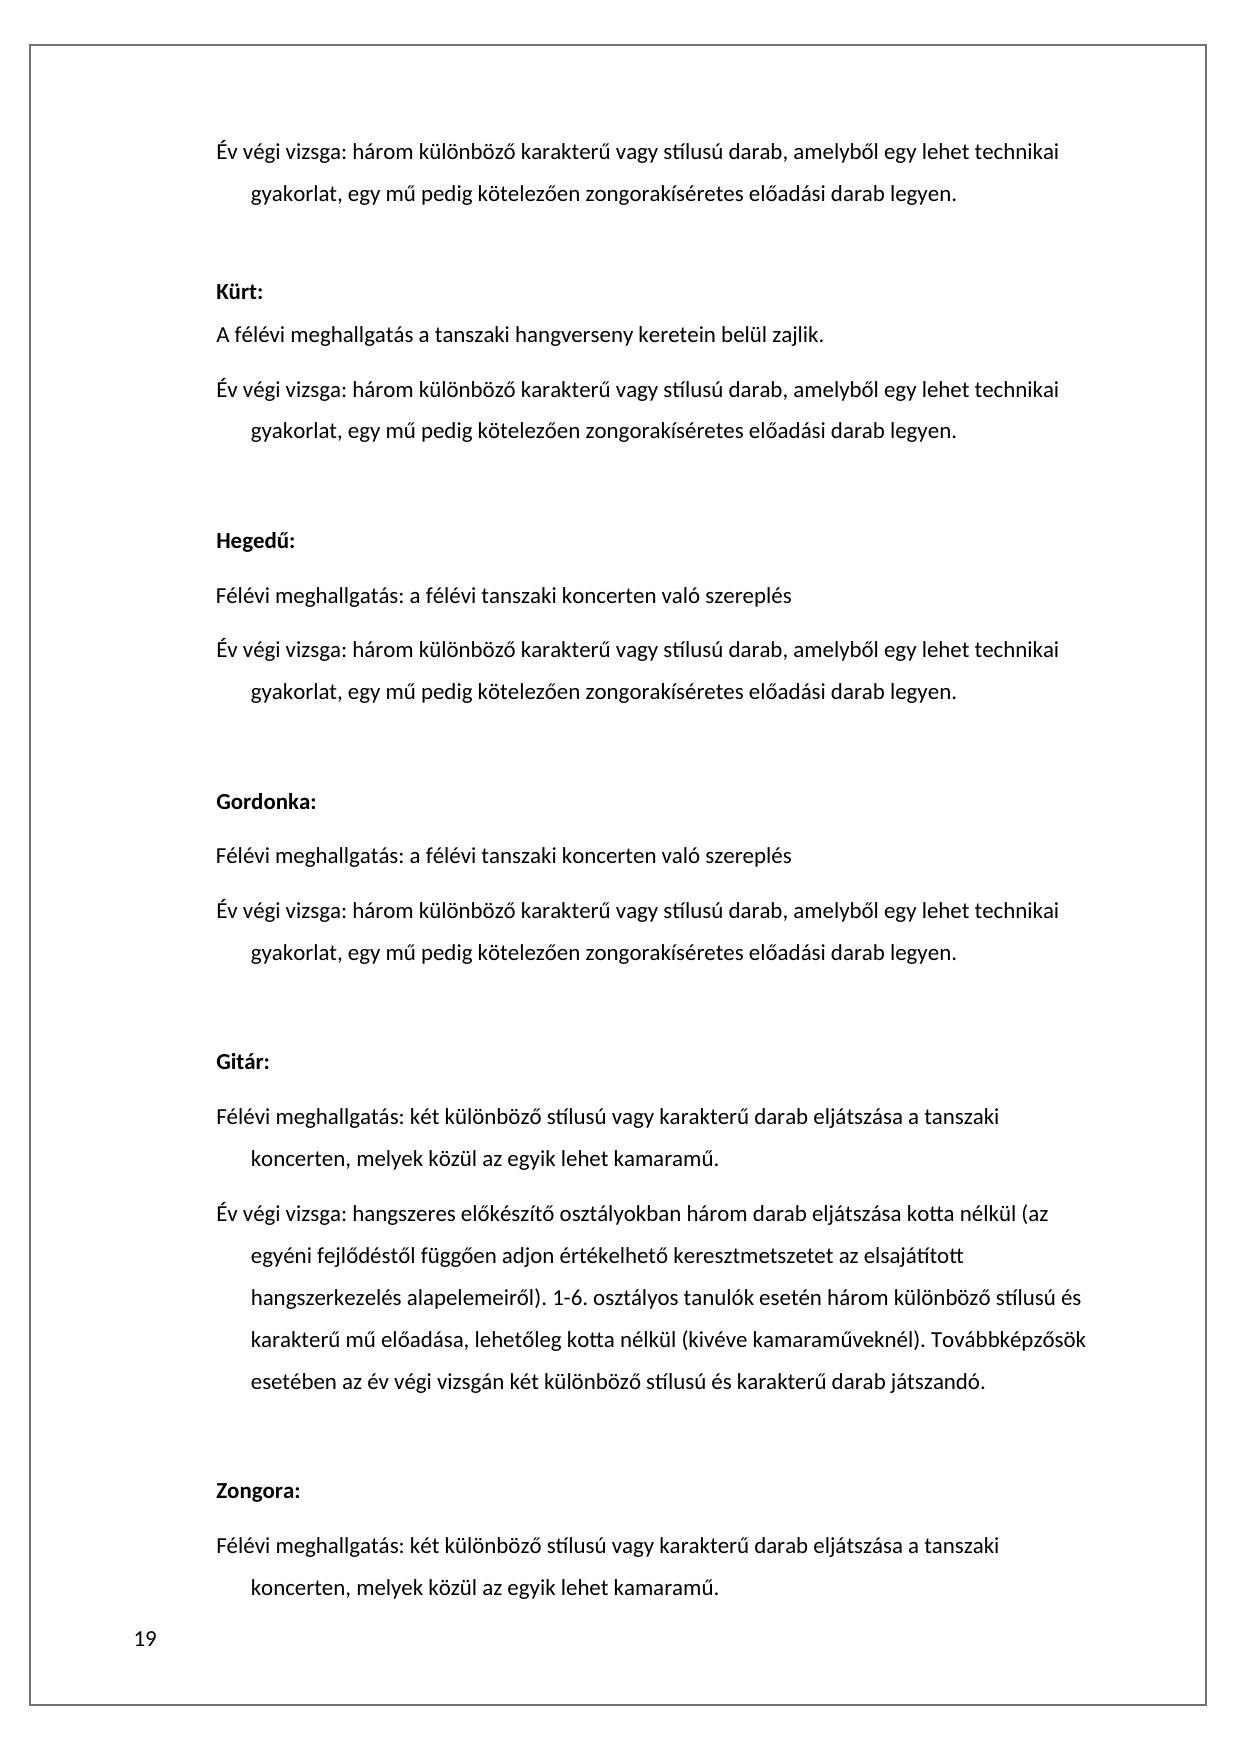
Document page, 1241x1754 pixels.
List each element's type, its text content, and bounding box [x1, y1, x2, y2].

text Félévi meghallgatás: a félévi tanszaki koncerten való szereplés [133, 581, 1093, 609]
text Félévi meghallgatás: a félévi tanszaki koncerten való szereplés [133, 841, 1093, 869]
text Év végi vizsga: három különböző karakterű vagy stílusú darab, amelyből egy lehet technikai gyakorlat, egy mű pedig kötelezően zongorakíséretes előadási darab legyen. [216, 137, 1093, 207]
text Év végi vizsga: hangszeres előkészítő osztályokban három darab eljátszása kotta nélkül (az egyéni fejlődéstől függően adjon értékelhető keresztmetszetet az elsajátított hangszerkezelés alapelemeiről). 1-6. osztályos tanulók esetén három különböző stílusú és karakterű mű előadása, lehetőleg kotta nélkül (kivéve kamaraműveknél). Továbbképzősök esetében az év végi vizsgán két különböző stílusú és karakterű darab játszandó. [216, 1199, 1093, 1395]
text Gordonka: [216, 787, 1093, 815]
text Év végi vizsga: három különböző karakterű vagy stílusú darab, amelyből egy lehet technikai gyakorlat, egy mű pedig kötelezően zongorakíséretes előadási darab legyen. [216, 635, 1093, 705]
text Kürt: [216, 277, 1093, 305]
text Év végi vizsga: három különböző karakterű vagy stílusú darab, amelyből egy lehet technikai gyakorlat, egy mű pedig kötelezően zongorakíséretes előadási darab legyen. [216, 375, 1093, 445]
text Év végi vizsga: három különböző karakterű vagy stílusú darab, amelyből egy lehet technikai gyakorlat, egy mű pedig kötelezően zongorakíséretes előadási darab legyen. [216, 896, 1093, 966]
text A félévi meghallgatás a tanszaki hangverseny keretein belül zajlik. [216, 320, 1093, 348]
text Gitár: [216, 1047, 1093, 1076]
text Hegedű: [216, 526, 1093, 554]
text Félévi meghallgatás: két különböző stílusú vagy karakterű darab eljátszása a tanszaki koncerten, melyek közül az egyik lehet kamaramű. [216, 1531, 1093, 1601]
text Félévi meghallgatás: két különböző stílusú vagy karakterű darab eljátszása a tanszaki koncerten, melyek közül az egyik lehet kamaramű. [216, 1102, 1093, 1172]
text Zongora: [216, 1476, 1093, 1504]
